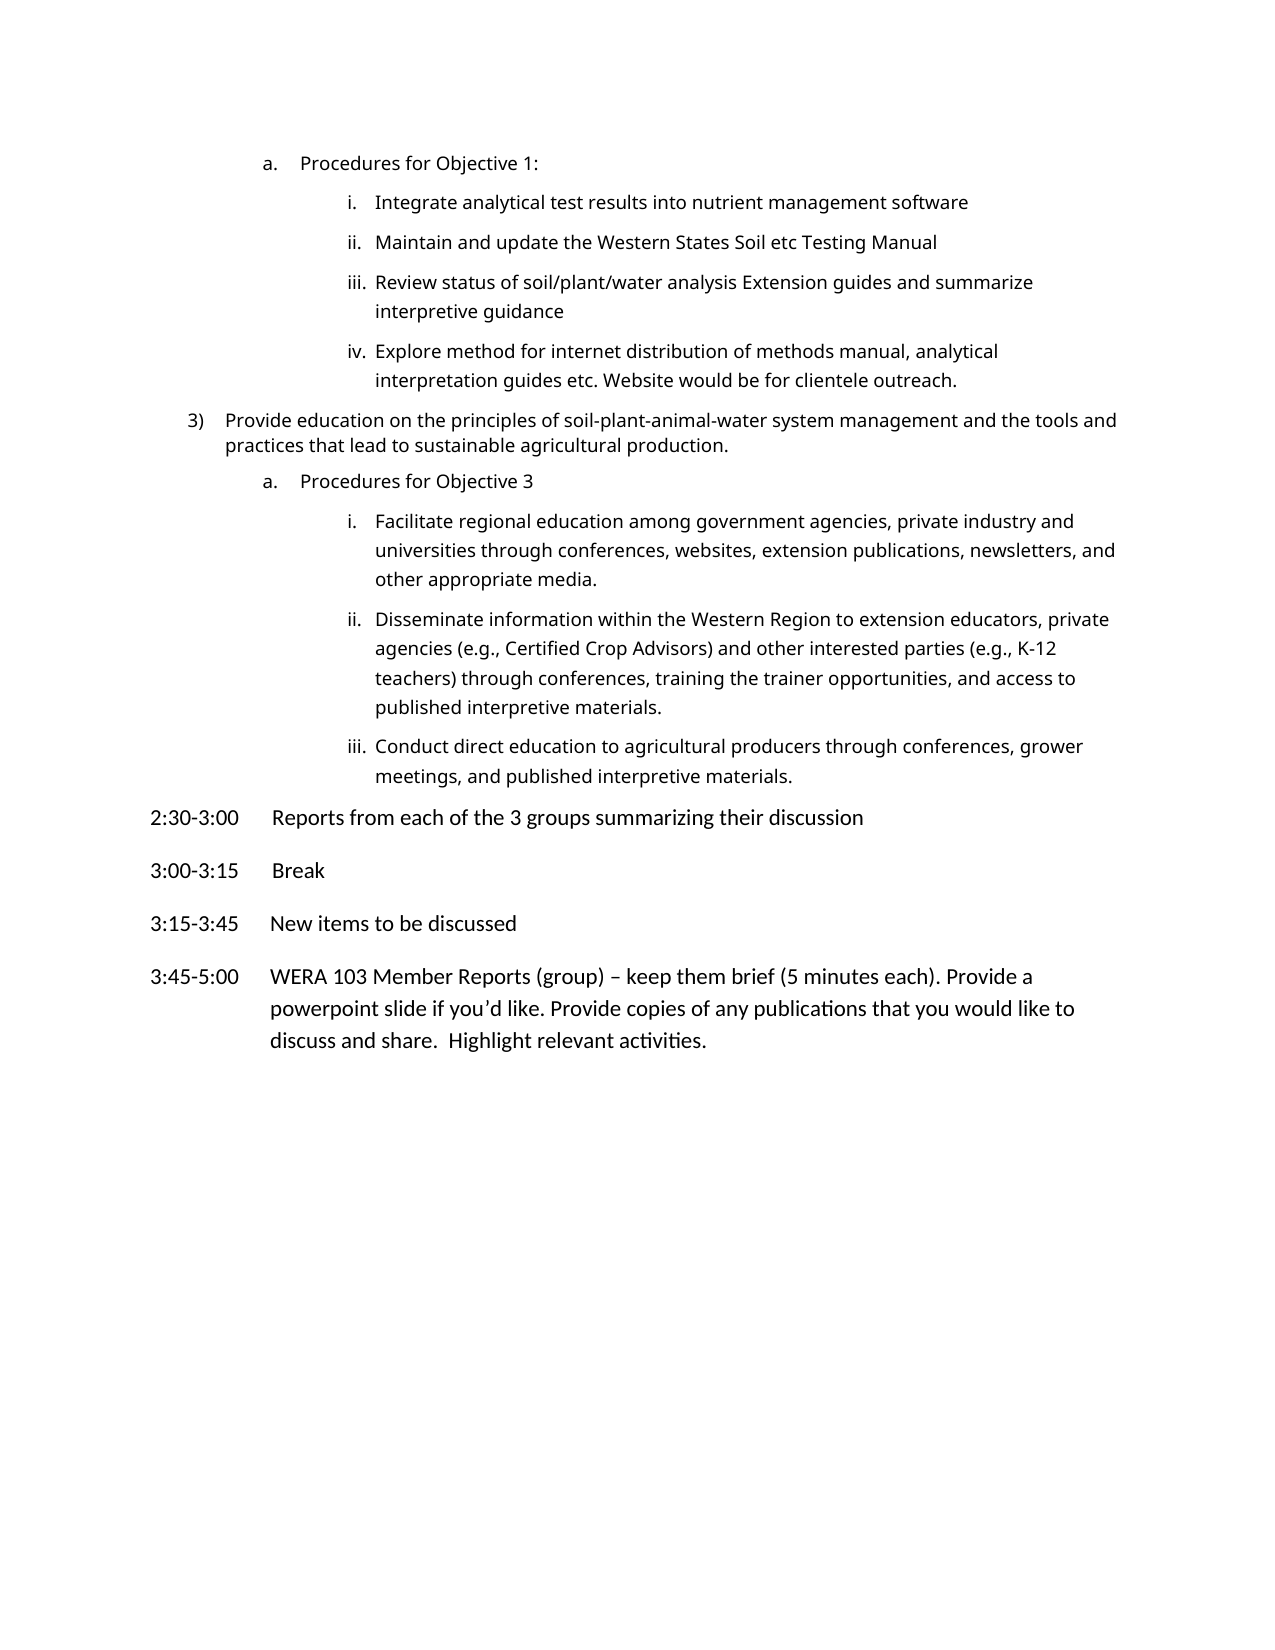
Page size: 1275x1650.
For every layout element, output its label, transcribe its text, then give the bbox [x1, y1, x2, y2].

list Integrate analytical test results into nutrient management software [347, 190, 1125, 215]
text 3:00-3:15 Break [150, 856, 1125, 884]
text 3:45-5:00 WERA 103 Member Reports (group) – keep them brief (5 minutes each). Provide a powerpoint slide if you’d like. Provide copies of any publications that you would like to discuss and share. Highlight relevant activities. [150, 962, 1125, 1054]
list Provide education on the principles of soil-plant-animal-water system management and the tools and practices that lead to sustainable agricultural production. [187, 407, 1125, 458]
list Conduct direct education to agricultural producers through conferences, grower meetings, and published interpretive materials. [347, 734, 1125, 789]
text 3:15-3:45 New items to be discussed [150, 909, 1125, 937]
text 2:30-3:00 Reports from each of the 3 groups summarizing their discussion [150, 803, 1125, 831]
list Facilitate regional education among government agencies, private industry and universities through conferences, websites, extension publications, newsletters, and other appropriate media. [347, 508, 1125, 592]
list Review status of soil/plant/water analysis Extension guides and summarize interpretive guidance [347, 269, 1125, 324]
list Maintain and update the Western States Soil etc Testing Manual [347, 229, 1125, 255]
list Explore method for internet distribution of methods manual, analytical interpretation guides etc. Website would be for clientele outreach. [347, 338, 1125, 393]
list Procedures for Objective 3 [262, 468, 1125, 494]
list Disseminate information within the Western Region to extension educators, private agencies (e.g., Certified Crop Advisors) and other interested parties (e.g., K-12 teachers) through conferences, training the trainer opportunities, and access to published interpretive materials. [347, 606, 1125, 720]
list Procedures for Objective 1: [262, 150, 1125, 176]
